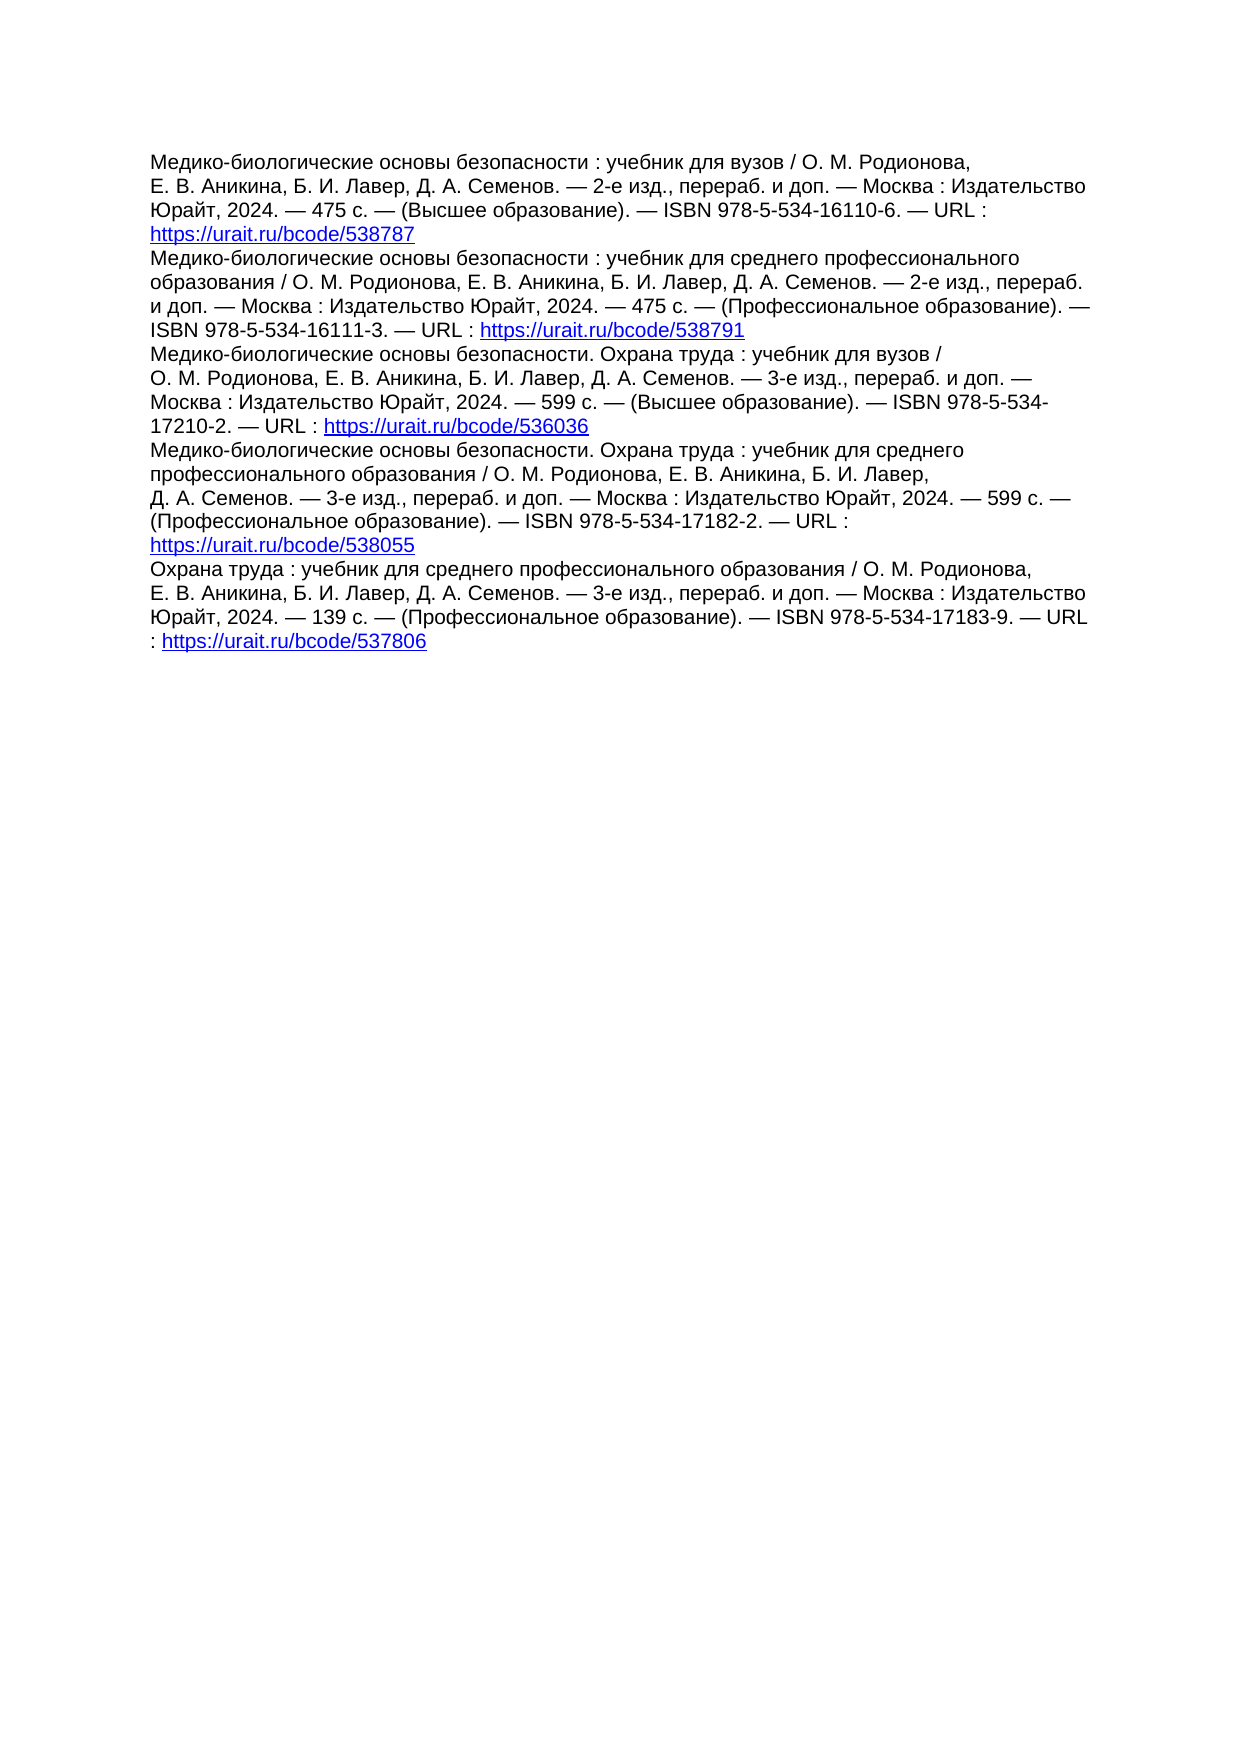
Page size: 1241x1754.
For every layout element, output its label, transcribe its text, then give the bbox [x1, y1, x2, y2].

text Медико-биологические основы безопасности. Охрана труда : учебник для среднего профессионального образования / О. М. Родионова, Е. В. Аникина, Б. И. Лавер, Д. А. Семенов. — 3-е изд., перераб. и доп. — Москва : Издательство Юрайт, 2024. — 599 с. — (Профессиональное образование). — ISBN 978-5-534-17182-2. — URL : https://urait.ru/bcode/538055 [150, 437, 1090, 557]
text Медико-биологические основы безопасности : учебник для вузов / О. М. Родионова, Е. В. Аникина, Б. И. Лавер, Д. А. Семенов. — 2-е изд., перераб. и доп. — Москва : Издательство Юрайт, 2024. — 475 с. — (Высшее образование). — ISBN 978-5-534-16110-6. — URL : https://urait.ru/bcode/538787 [150, 150, 1090, 246]
text Охрана труда : учебник для среднего профессионального образования / О. М. Родионова, Е. В. Аникина, Б. И. Лавер, Д. А. Семенов. — 3-е изд., перераб. и доп. — Москва : Издательство Юрайт, 2024. — 139 с. — (Профессиональное образование). — ISBN 978-5-534-17183-9. — URL : https://urait.ru/bcode/537806 [150, 557, 1090, 653]
text Медико-биологические основы безопасности : учебник для среднего профессионального образования / О. М. Родионова, Е. В. Аникина, Б. И. Лавер, Д. А. Семенов. — 2-е изд., перераб. и доп. — Москва : Издательство Юрайт, 2024. — 475 с. — (Профессиональное образование). — ISBN 978-5-534-16111-3. — URL : https://urait.ru/bcode/538791 [150, 246, 1090, 342]
text Медико-биологические основы безопасности. Охрана труда : учебник для вузов / О. М. Родионова, Е. В. Аникина, Б. И. Лавер, Д. А. Семенов. — 3-е изд., перераб. и доп. — Москва : Издательство Юрайт, 2024. — 599 с. — (Высшее образование). — ISBN 978-5-534-17210-2. — URL : https://urait.ru/bcode/536036 [150, 342, 1090, 437]
